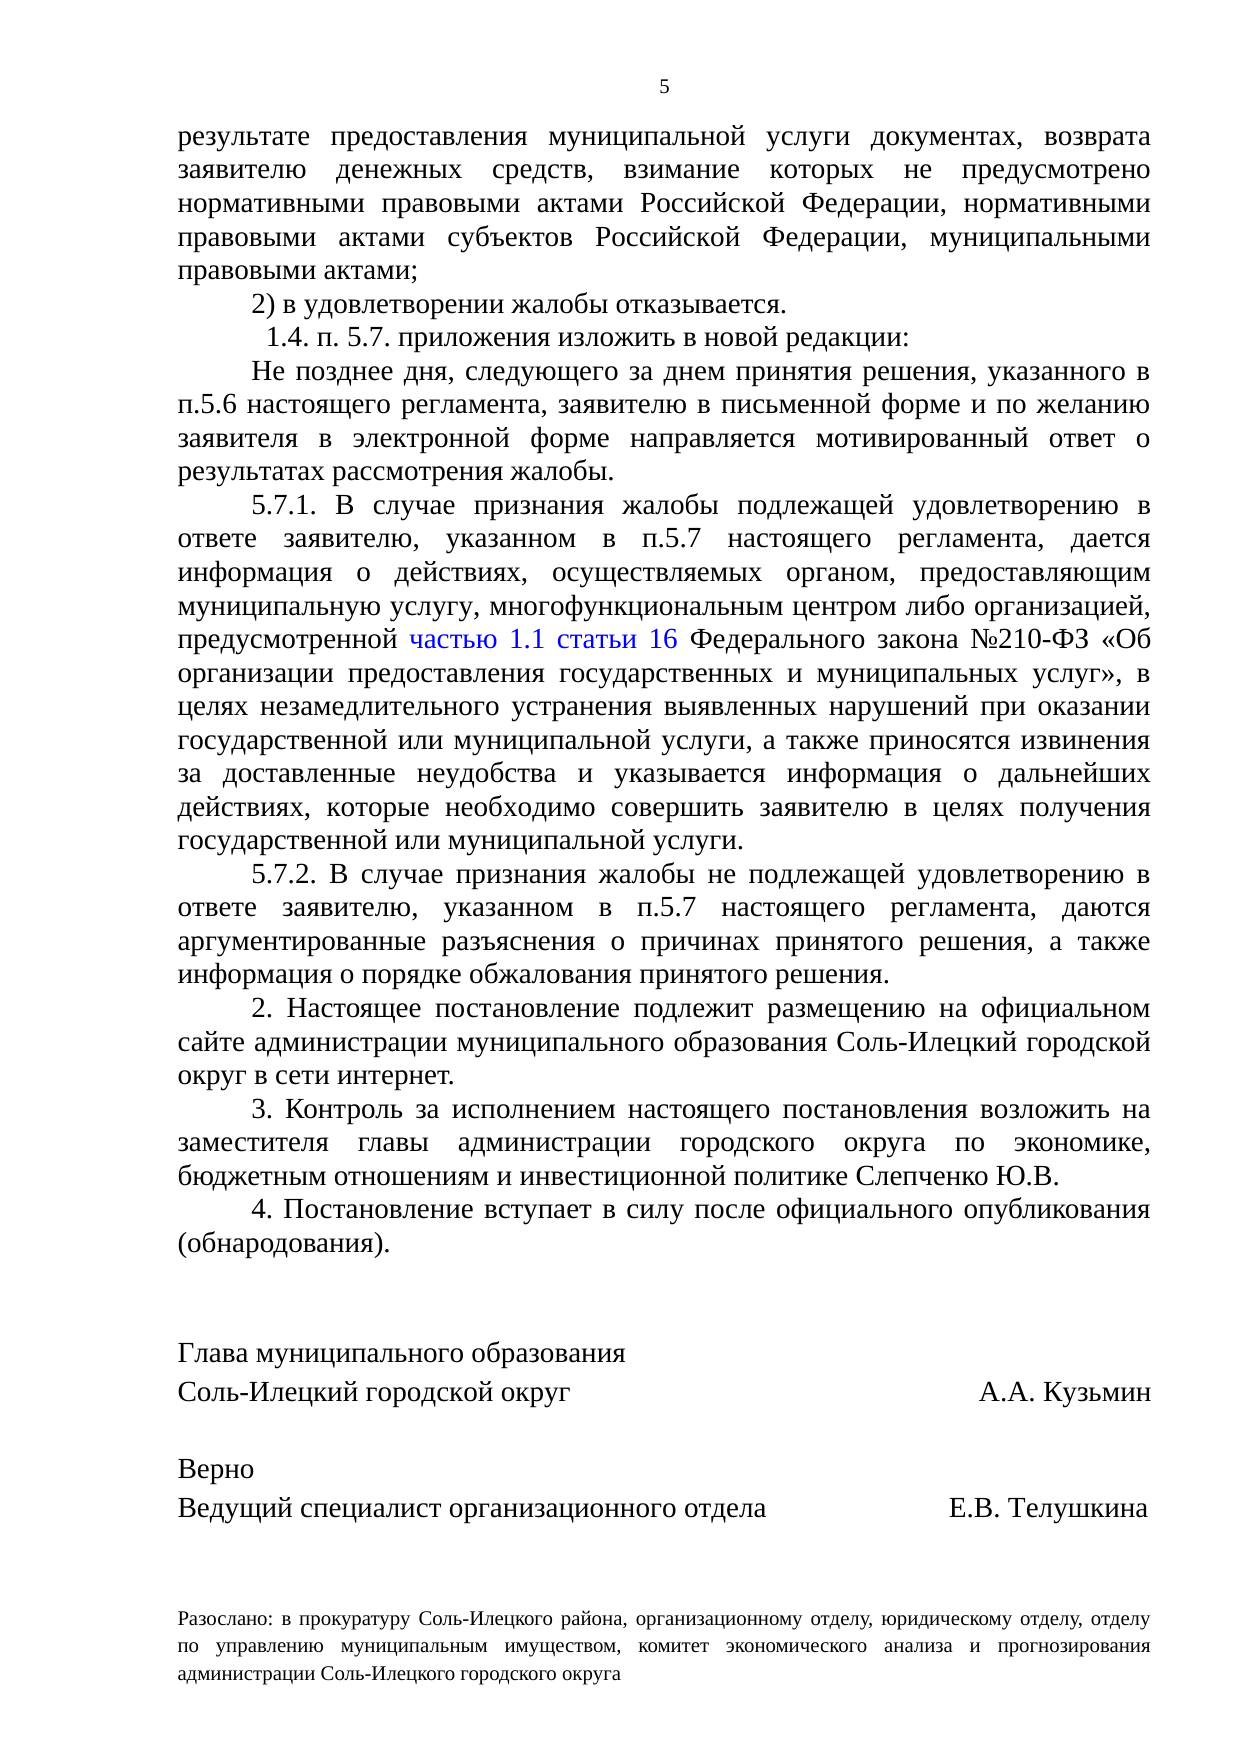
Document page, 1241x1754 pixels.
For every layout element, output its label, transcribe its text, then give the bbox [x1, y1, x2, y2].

text Не позднее дня, следующего за днем принятия решения, указанного в п.5.6 настоящего регламента, заявителю в письменной форме и по желанию заявителя в электронной форме направляется мотивированный ответ о результатах рассмотрения жалобы. [177, 353, 1152, 487]
subtitle 3. Контроль за исполнением настоящего постановления возложить на заместителя главы администрации городского округа по экономике, бюджетным отношениям и инвестиционной политике Слепченко Ю.В. [177, 1091, 1152, 1191]
text 1.4. п. 5.7. приложения изложить в новой редакции: [177, 319, 1152, 353]
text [177, 118, 1152, 286]
subtitle Разослано: в прокуратуру Соль-Илецкого района, организационному отделу, юридическому отделу, отделу по управлению муниципальным имуществом, комитет экономического анализа и прогнозирования администрации Соль-Илецкого городского округа [177, 1605, 1152, 1685]
text Глава муниципального образования [177, 1336, 1152, 1369]
text Соль-Илецкий городской округ А.А. Кузьмин [177, 1374, 1152, 1408]
text Ведущий специалист организационного отдела Е.В. Телушкина [177, 1490, 1152, 1523]
subtitle 2. Настоящее постановление подлежит размещению на официальном сайте администрации муниципального образования Соль-Илецкий городской округ в сети интернет. [177, 990, 1152, 1091]
text 5.7.2. В случае признания жалобы не подлежащей удовлетворению в ответе заявителю, указанном в п.5.7 настоящего регламента, даются аргументированные разъяснения о причинах принятого решения, а также информация о порядке обжалования принятого решения. [177, 856, 1152, 990]
subtitle 4. Постановление вступает в силу после официального опубликования (обнародования). [177, 1191, 1152, 1258]
text Верно [177, 1451, 1152, 1485]
text 5.7.1. В случае признания жалобы подлежащей удовлетворению в ответе заявителю, указанном в п.5.7 настоящего регламента, дается информация о действиях, осуществляемых органом, предоставляющим муниципальную услугу, многофункциональным центром либо организацией, предусмотренной частью 1.1 статьи 16 Федерального закона №210-ФЗ «Об организации предоставления государственных и муниципальных услуг», в целях незамедлительного устранения выявленных нарушений при оказании государственной или муниципальной услуги, а также приносятся извинения за доставленные неудобства и указывается информация о дальнейших действиях, которые необходимо совершить заявителю в целях получения государственной или муниципальной услуги. [177, 487, 1152, 856]
text 2) в удовлетворении жалобы отказывается. [177, 286, 1152, 319]
